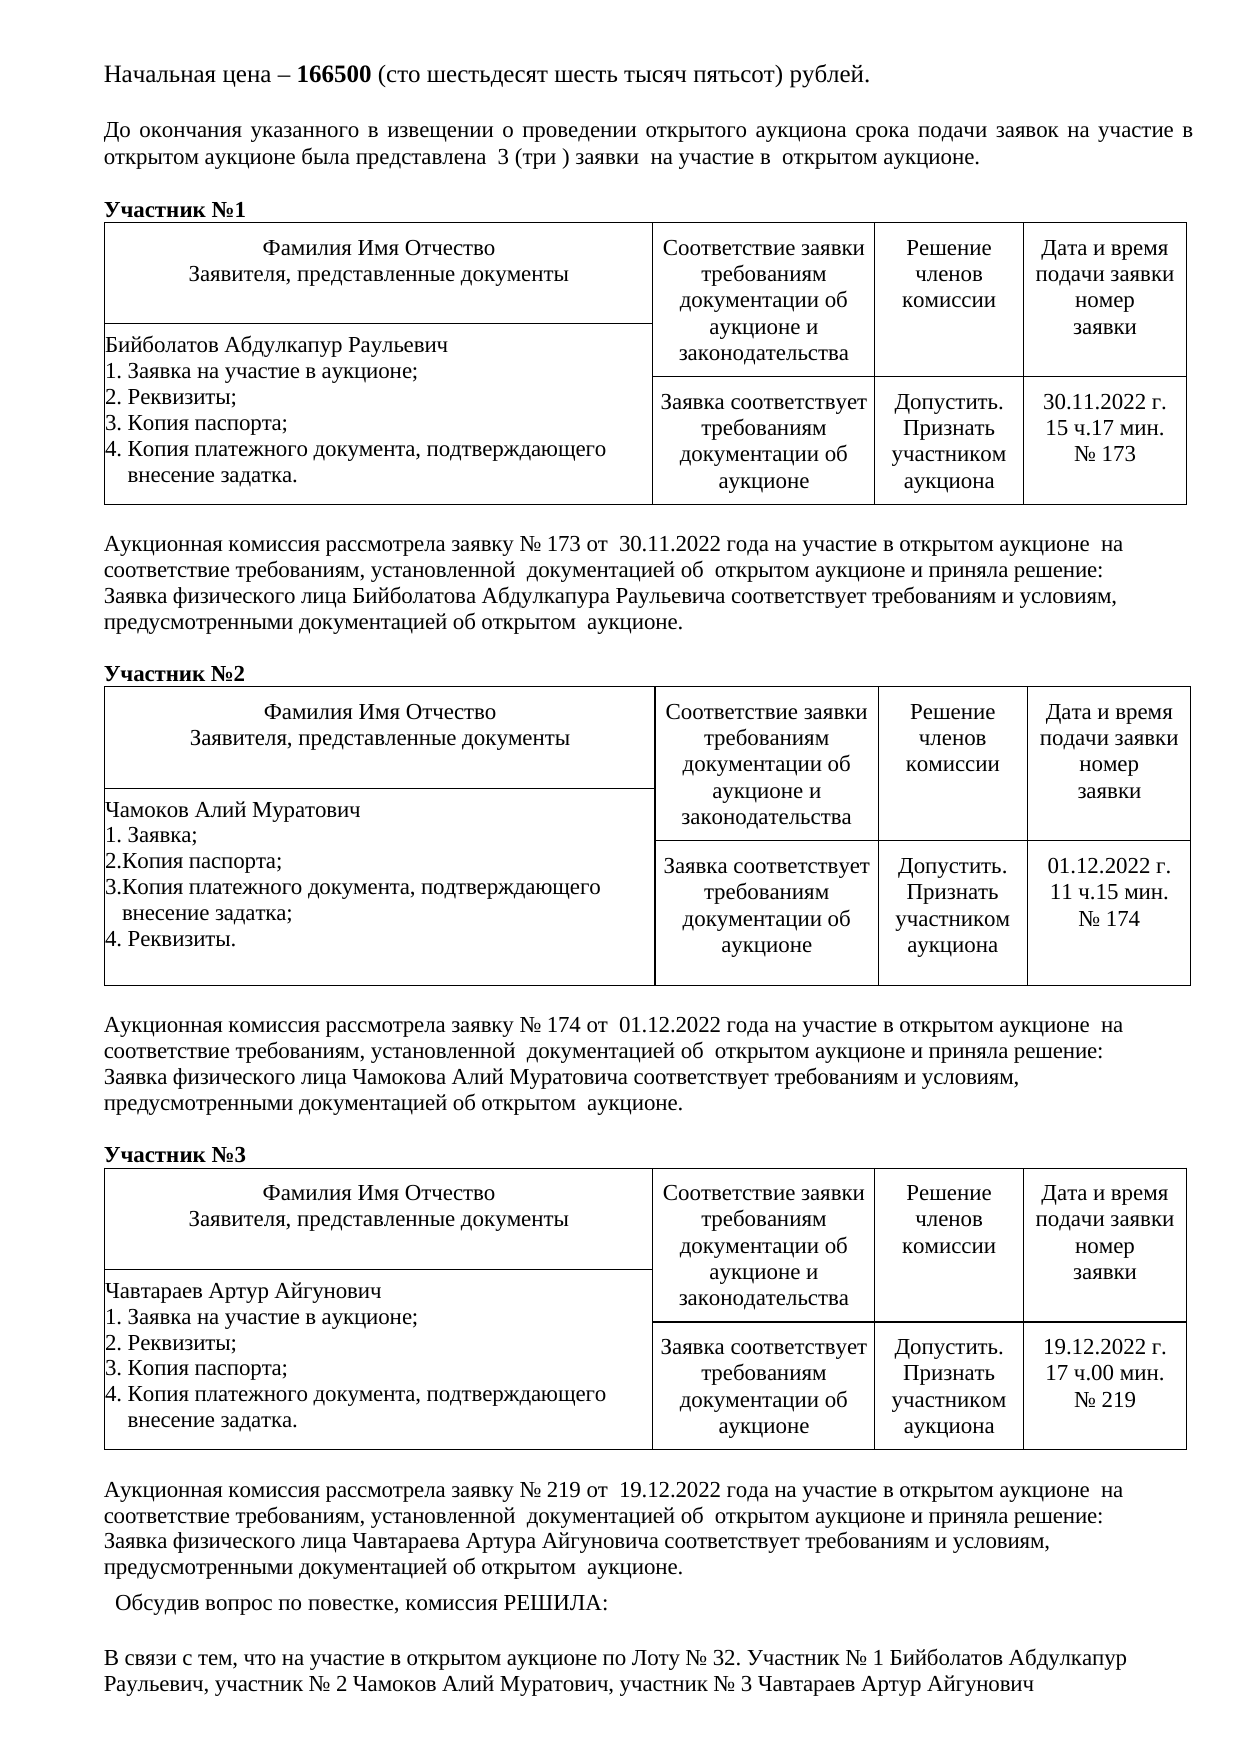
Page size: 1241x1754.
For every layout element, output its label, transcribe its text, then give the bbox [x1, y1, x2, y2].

text Аукционная комиссия рассмотрела заявку № 174 от 01.12.2022 года на участие в открытом аукционе на соответствие требованиям, установленной документацией об открытом аукционе и приняла решение: Заявка физического лица Чамокова Алий Муратовича соответствует требованиям и условиям, предусмотренными документацией об открытом аукционе. [103, 1012, 1152, 1115]
table_header Фамилия Имя Отчество Заявителя, представленные документы [105, 223, 652, 323]
table_cell Чамоков Алий Муратович 1. Заявка; 2.Копия паспорта; 3.Копия платежного документа, подтверждающего внесение задатка; 4. Реквизиты. [105, 789, 654, 985]
table_cell Допустить. Признать участником аукциона [875, 1323, 1023, 1449]
text Начальная цена – 166500 (сто шестьдесят шесть тысяч пятьсот) рублей. [103, 59, 1196, 88]
table_header Соответствие заявки требованиям документации об аукционе и законодательства [653, 1169, 874, 1321]
text Обсудив вопрос по повестке, комиссия РЕШИЛА: [103, 1589, 1152, 1616]
table_cell Допустить. Признать участником аукциона [879, 841, 1027, 985]
table_cell Бийболатов Абдулкапур Раульевич 1. Заявка на участие в аукционе; 2. Реквизиты; 3. Копия паспорта; 4. Копия платежного документа, подтверждающего внесение задатка. [105, 324, 652, 504]
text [103, 1644, 1152, 1696]
text До окончания указанного в извещении о проведении открытого аукциона срока подачи заявок на участие в открытом аукционе была представлена 3 (три ) заявки на участие в открытом аукционе. [103, 117, 1196, 169]
table_header Фамилия Имя Отчество Заявителя, представленные документы [105, 1169, 652, 1269]
table_header Решение членов комиссии [879, 687, 1027, 840]
table_cell Заявка соответствует требованиям документации об аукционе [653, 377, 874, 504]
table_cell 19.12.2022 г. 17 ч.00 мин. № 219 [1024, 1323, 1186, 1449]
table_header Дата и время подачи заявки номер заявки [1024, 1169, 1186, 1321]
table_header Соответствие заявки требованиям документации об аукционе и законодательства [653, 223, 874, 376]
text Участник №3 [103, 1141, 1196, 1167]
table_cell Заявка соответствует требованиям документации об аукционе [656, 841, 878, 985]
text Участник №2 [103, 660, 1152, 686]
table_header Дата и время подачи заявки номер заявки [1024, 223, 1186, 376]
text Аукционная комиссия рассмотрела заявку № 219 от 19.12.2022 года на участие в открытом аукционе на соответствие требованиям, установленной документацией об открытом аукционе и приняла решение: Заявка физического лица Чавтараева Артура Айгуновича соответствует требованиям и условиям, предусмотренными документацией об открытом аукционе. [103, 1477, 1152, 1580]
table_cell 30.11.2022 г. 15 ч.17 мин. № 173 [1024, 377, 1186, 504]
table_header Фамилия Имя Отчество Заявителя, представленные документы [105, 687, 654, 787]
table_header Решение членов комиссии [875, 1169, 1023, 1321]
table_header Решение членов комиссии [875, 223, 1023, 376]
table_cell Чавтараев Артур Айгунович 1. Заявка на участие в аукционе; 2. Реквизиты; 3. Копия паспорта; 4. Копия платежного документа, подтверждающего внесение задатка. [105, 1270, 652, 1449]
table_cell Допустить. Признать участником аукциона [875, 377, 1023, 504]
table_header Дата и время подачи заявки номер заявки [1028, 687, 1190, 840]
text Участник №1 [103, 196, 1196, 222]
text Аукционная комиссия рассмотрела заявку № 173 от 30.11.2022 года на участие в открытом аукционе на соответствие требованиям, установленной документацией об открытом аукционе и приняла решение: Заявка физического лица Бийболатова Абдулкапура Раульевича соответствует требованиям и условиям, предусмотренными документацией об открытом аукционе. [103, 531, 1152, 634]
table_cell 01.12.2022 г. 11 ч.15 мин. № 174 [1028, 841, 1190, 985]
table_cell Заявка соответствует требованиям документации об аукционе [653, 1323, 874, 1449]
table_header Соответствие заявки требованиям документации об аукционе и законодательства [656, 687, 878, 840]
